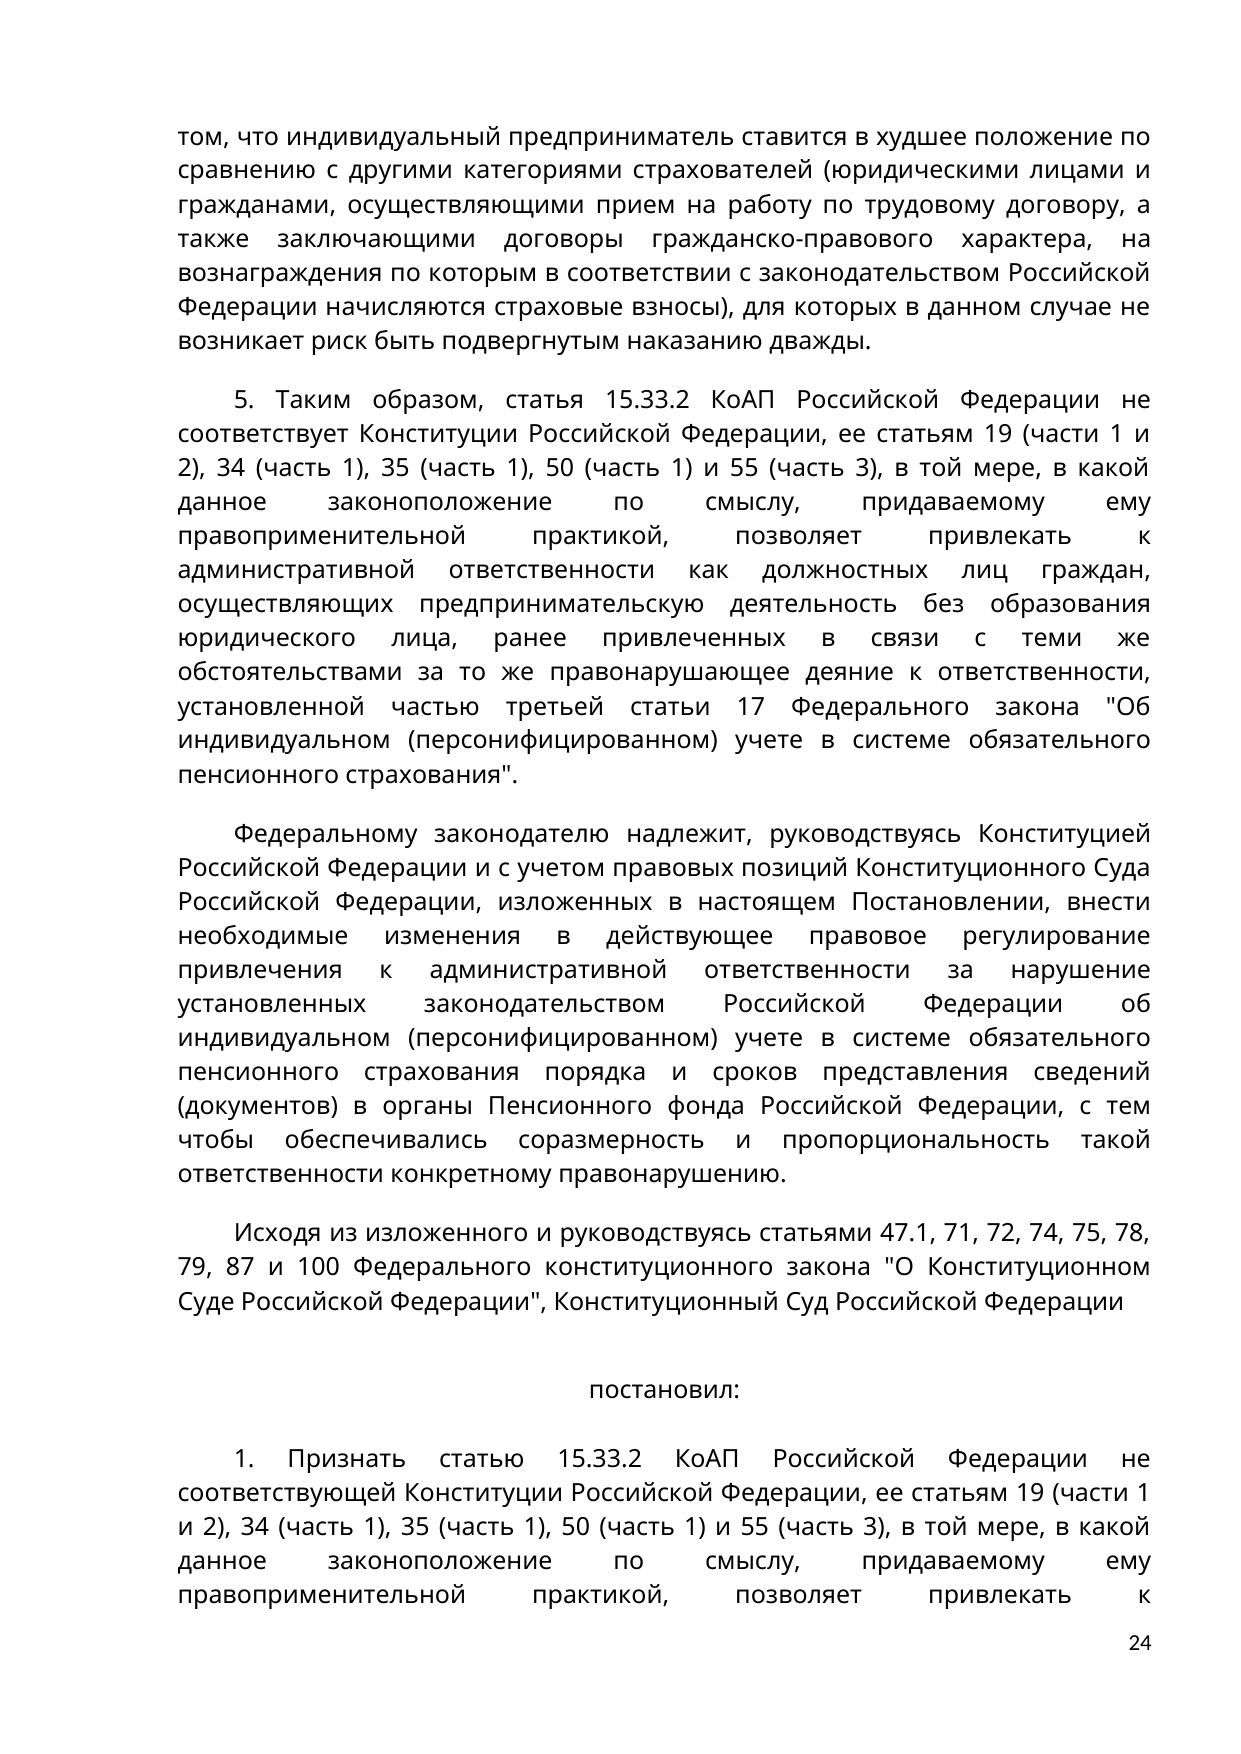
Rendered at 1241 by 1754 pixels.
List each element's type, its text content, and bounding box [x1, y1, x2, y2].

text Федеральному законодателю надлежит, руководствуясь Конституцией Российской Федерации и с учетом правовых позиций Конституционного Суда Российской Федерации, изложенных в настоящем Постановлении, внести необходимые изменения в действующее правовое регулирование привлечения к административной ответственности за нарушение установленных законодательством Российской Федерации об индивидуальном (персонифицированном) учете в системе обязательного пенсионного страхования порядка и сроков представления сведений (документов) в органы Пенсионного фонда Российской Федерации, с тем чтобы обеспечивались соразмерность и пропорциональность такой ответственности конкретному правонарушению. [177, 815, 1152, 1190]
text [177, 1440, 1152, 1611]
text постановил: [177, 1372, 1152, 1406]
text 5. Таким образом, статья 15.33.2 КоАП Российской Федерации не соответствует Конституции Российской Федерации, ее статьям 19 (части 1 и 2), 34 (часть 1), 35 (часть 1), 50 (часть 1) и 55 (часть 3), в той мере, в какой данное законоположение по смыслу, придаваемому ему правоприменительной практикой, позволяет привлекать к административной ответственности как должностных лиц граждан, осуществляющих предпринимательскую деятельность без образования юридического лица, ранее привлеченных в связи с теми же обстоятельствами за то же правонарушающее деяние к ответственности, установленной частью третьей статьи 17 Федерального закона "Об индивидуальном (персонифицированном) учете в системе обязательного пенсионного страхования". [177, 382, 1152, 790]
text Исходя из изложенного и руководствуясь статьями 47.1, 71, 72, 74, 75, 78, 79, 87 и 100 Федерального конституционного закона "О Конституционном Суде Российской Федерации", Конституционный Суд Российской Федерации [177, 1215, 1152, 1317]
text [177, 118, 1152, 357]
